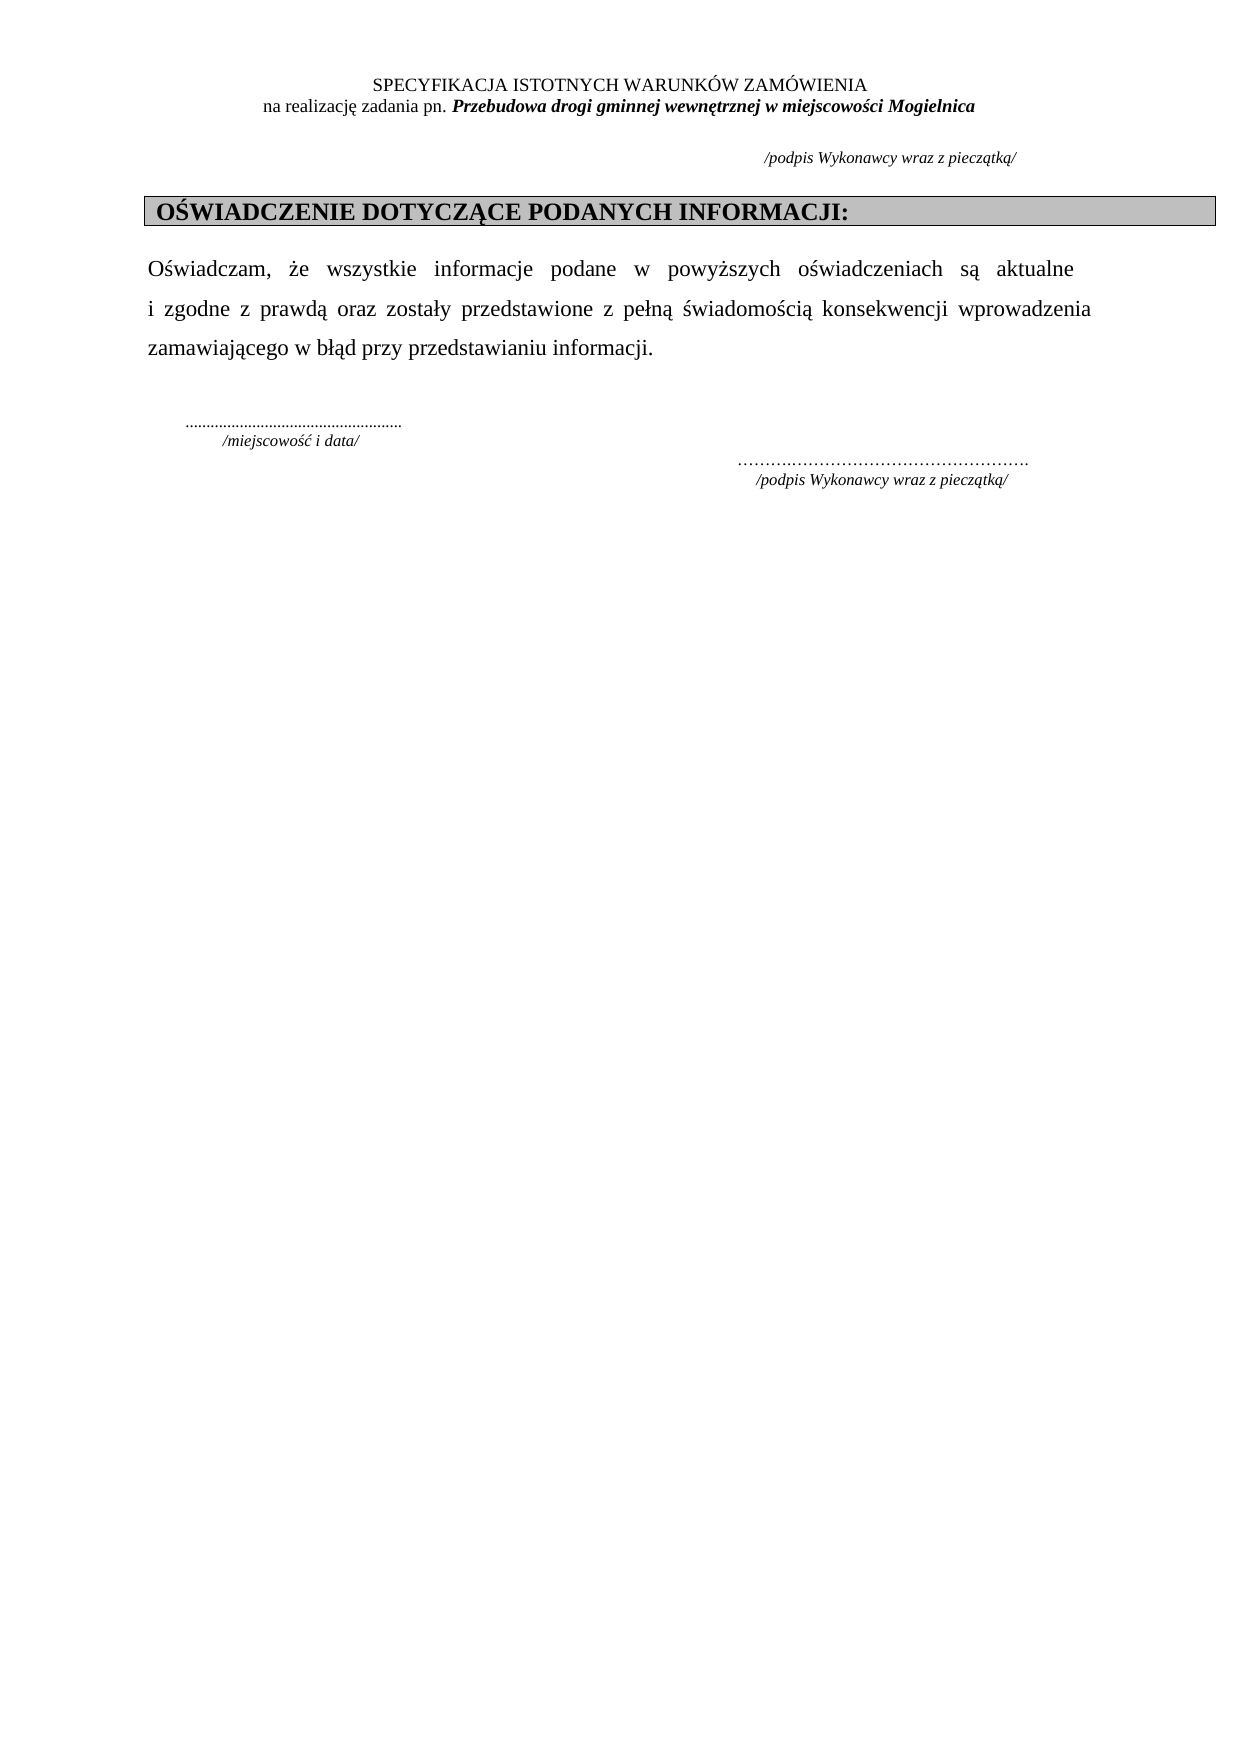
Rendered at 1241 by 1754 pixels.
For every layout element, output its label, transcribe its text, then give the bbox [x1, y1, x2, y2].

text /miejscowość i data/ [185, 431, 1093, 450]
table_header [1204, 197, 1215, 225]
text /podpis Wykonawcy wraz z pieczątką/ [673, 469, 1093, 488]
text Oświadczam, że wszystkie informacje podane w powyższych oświadczeniach są aktualne i zgodne z prawdą oraz zostały przedstawione z pełną świadomością konsekwencji wprowadzenia zamawiającego w błąd przy przedstawianiu informacji. [148, 255, 1093, 360]
text ……….……………………………………. [673, 450, 1093, 469]
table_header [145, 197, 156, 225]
text .................................................... [185, 412, 1093, 431]
text /podpis Wykonawcy wraz z pieczątką/ [673, 148, 1093, 167]
